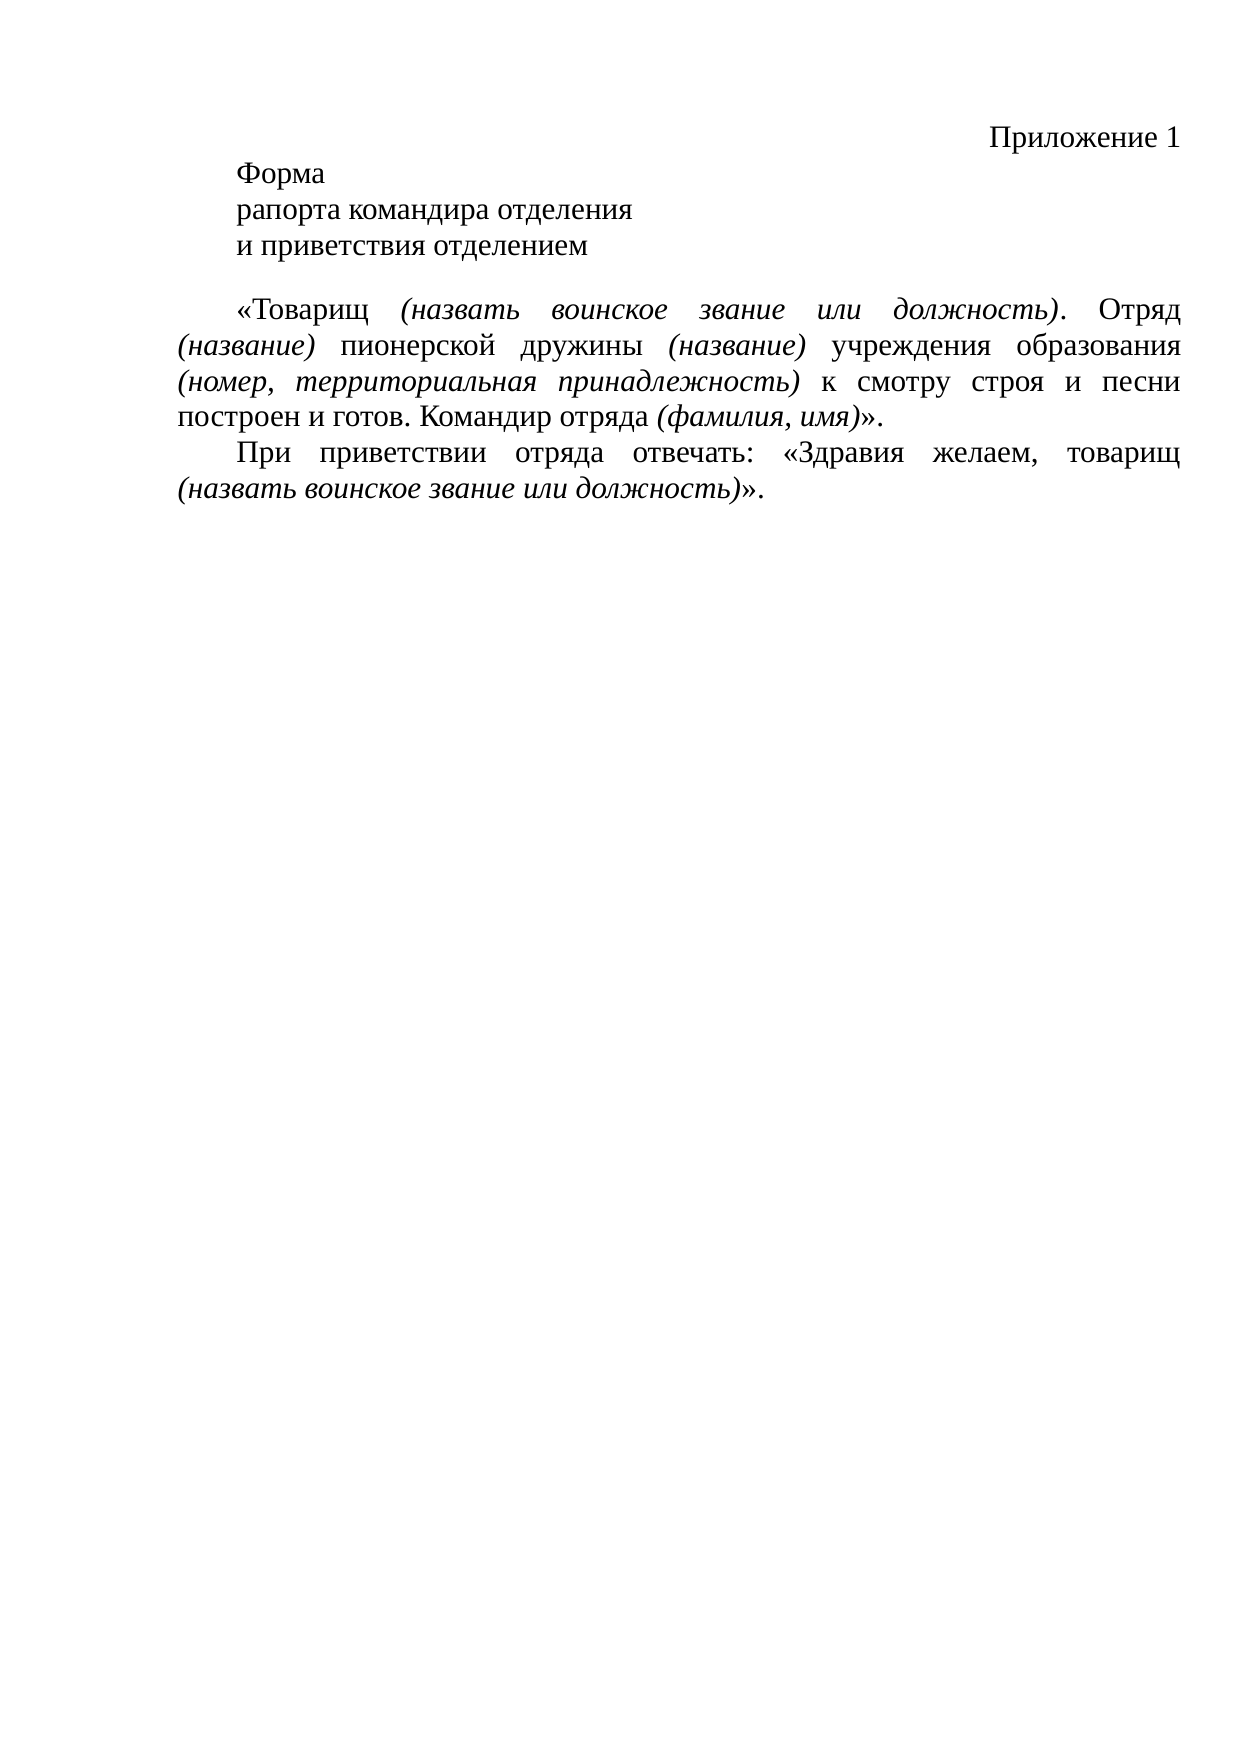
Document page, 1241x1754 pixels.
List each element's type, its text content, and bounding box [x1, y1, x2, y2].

text При приветствии отряда отвечать: «Здравия желаем, товарищ (назвать воинское звание или должность)». [177, 434, 1181, 506]
text и приветствия отделением [177, 226, 1181, 262]
text рапорта командира отделения [177, 190, 1181, 226]
text Приложение 1 [177, 118, 1181, 154]
text Форма [177, 154, 1181, 190]
text «Товарищ (назвать воинское звание или должность). Отряд (название) пионерской дружины (название) учреждения образования (номер, территориальная принадлежность) к смотру строя и песни построен и готов. Командир отряда (фамилия, имя)». [177, 290, 1181, 434]
